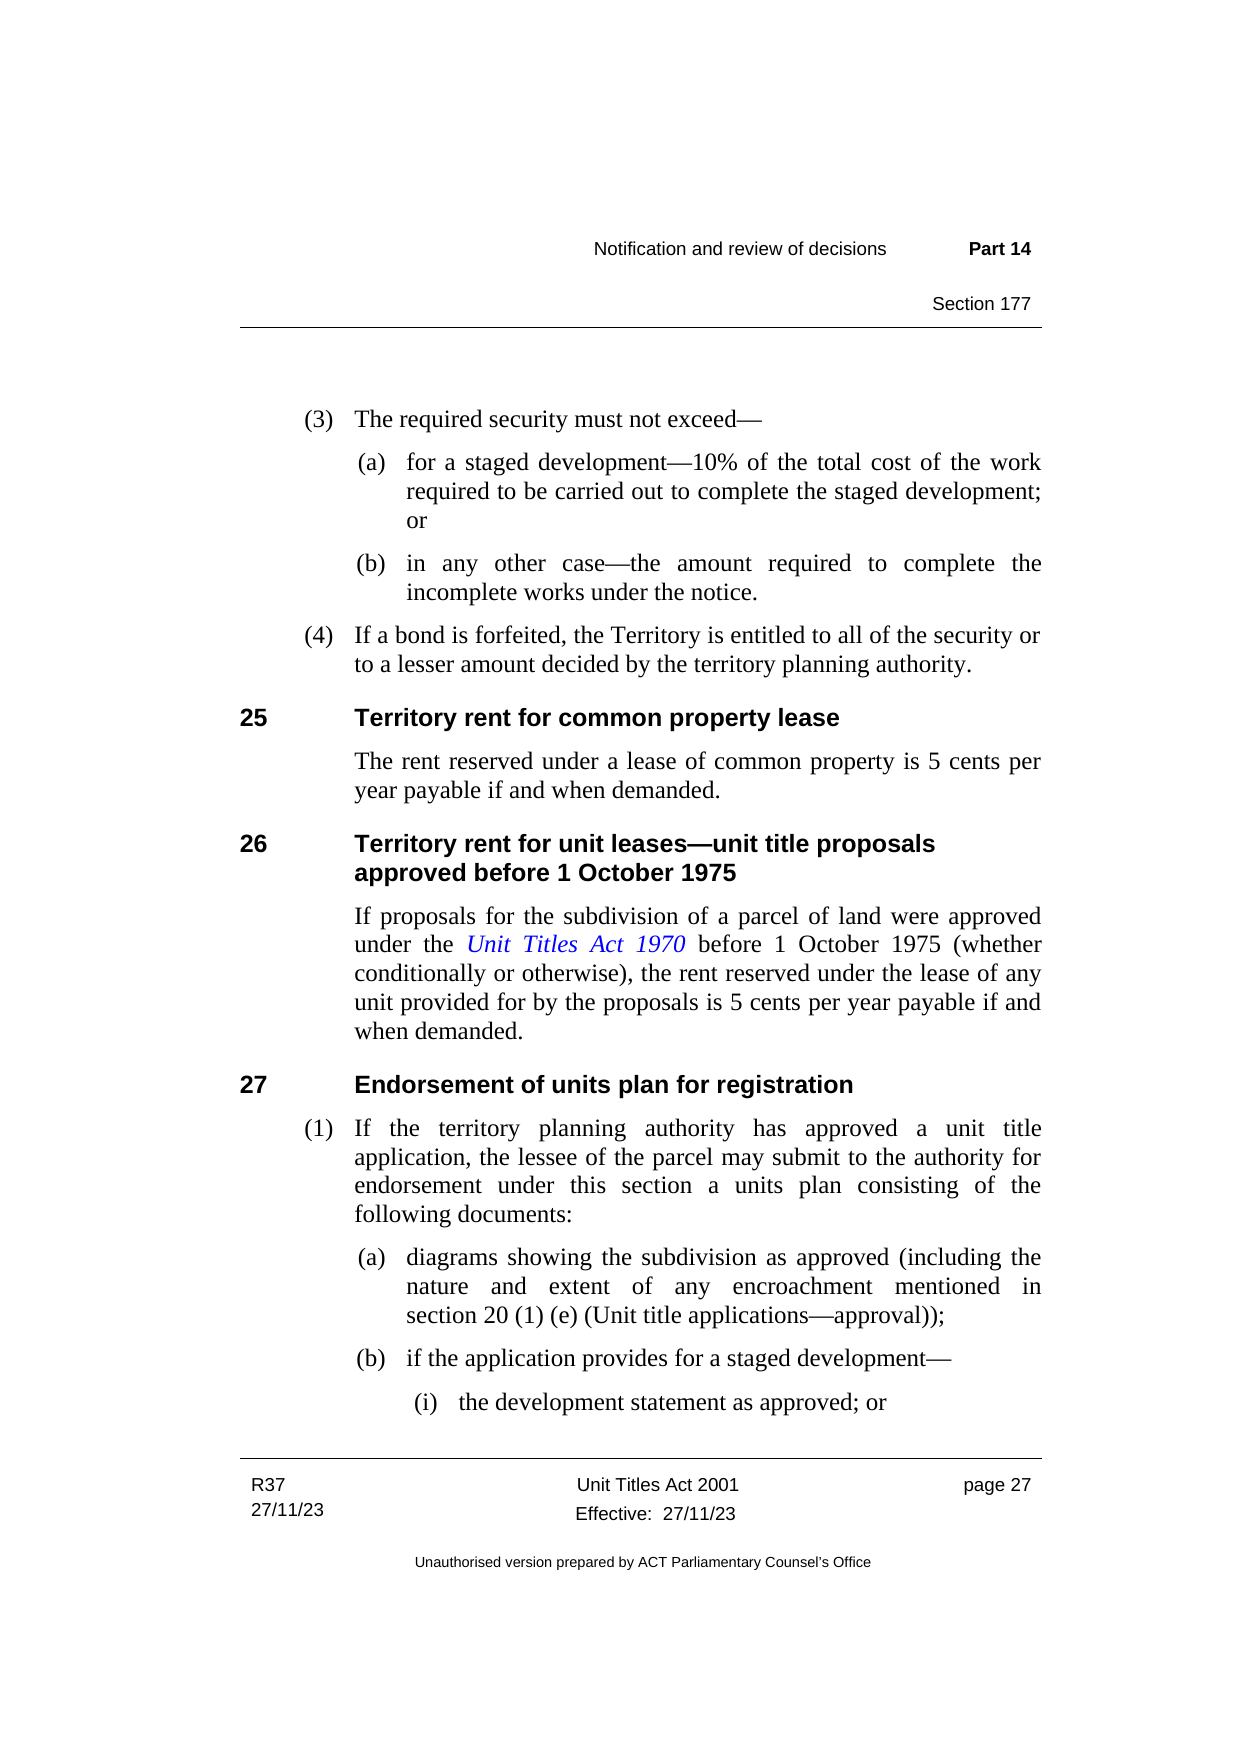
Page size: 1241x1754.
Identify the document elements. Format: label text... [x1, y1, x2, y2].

text 26 Territory rent for unit leases—unit title proposals approved before 1 October 1975 [239, 829, 1042, 886]
text (4) If a bond is forfeited, the Territory is entitled to all of the security or to a lesser amount decided by the territory planning authority. [239, 620, 1042, 678]
text (a) diagrams showing the subdivision as approved (including the nature and extent of any encroachment mentioned in section 20 (1) (e) (Unit title applications—approval)); [239, 1242, 1042, 1329]
text (i) the development statement as approved; or [239, 1387, 1042, 1415]
text (3) The required security must not exceed— [239, 404, 1042, 433]
text 27 Endorsement of units plan for registration [239, 1069, 1042, 1098]
text (a) for a staged development—10% of the total cost of the work required to be carried out to complete the staged development; or [239, 447, 1042, 534]
text (b) in any other case—the amount required to complete the incomplete works under the notice. [239, 548, 1042, 606]
text The rent reserved under a lease of common property is 5 cents per year payable if and when demanded. [354, 746, 1042, 804]
text (1) If the territory planning authority has approved a unit title application, the lessee of the parcel may submit to the authority for endorsement under this section a units plan consisting of the following documents: [239, 1113, 1042, 1228]
text (b) if the application provides for a staged development— [239, 1343, 1042, 1372]
text 25 Territory rent for common property lease [239, 703, 1042, 732]
text If proposals for the subdivision of a parcel of land were approved under the Unit Titles Act 1970 before 1 October 1975 (whether conditionally or otherwise), the rent reserved under the lease of any unit provided for by the proposals is 5 cents per year payable if and when demanded. [354, 901, 1042, 1044]
